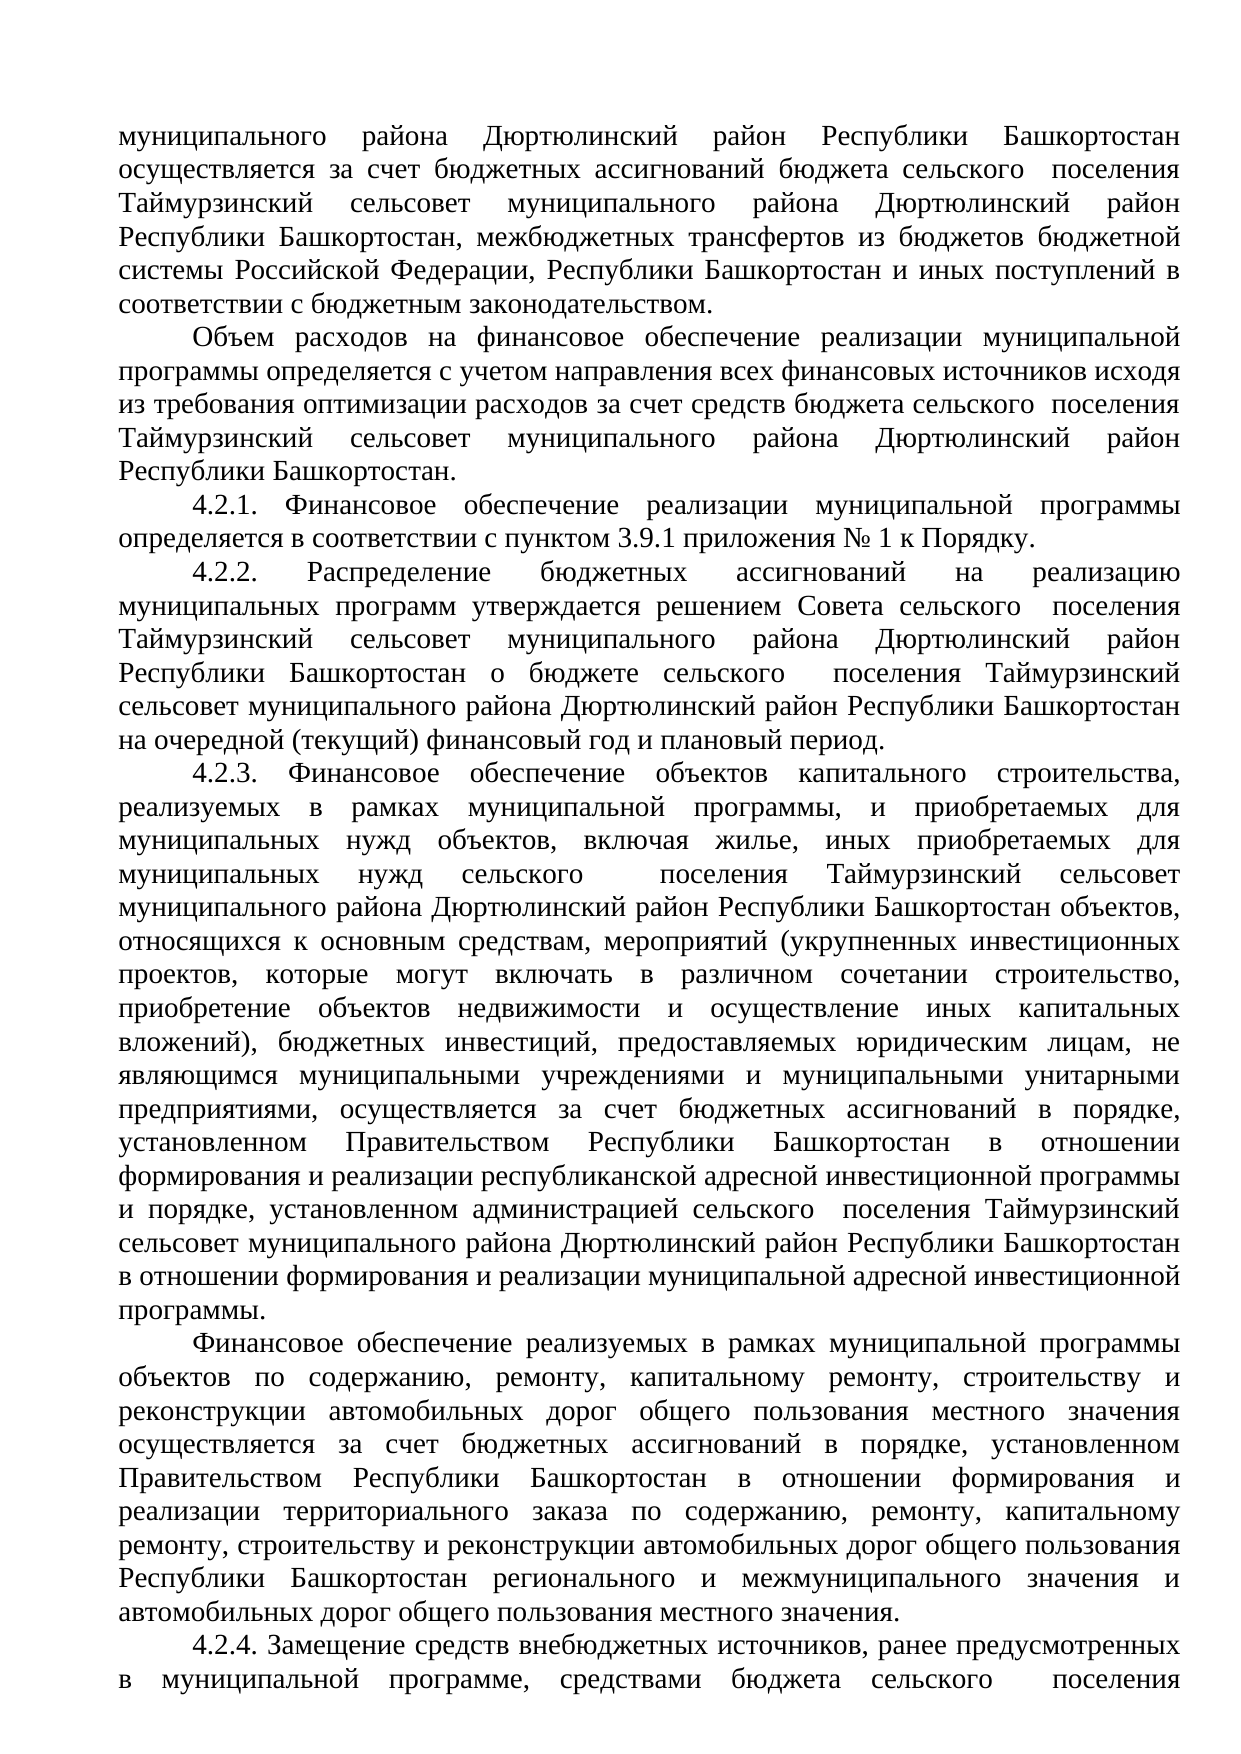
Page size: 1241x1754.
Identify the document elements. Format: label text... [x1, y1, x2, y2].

text 4.2.3. Финансовое обеспечение объектов капитального строительства, реализуемых в рамках муниципальной программы, и приобретаемых для муниципальных нужд объектов, включая жилье, иных приобретаемых для муниципальных нужд сельского поселения Таймурзинский сельсовет муниципального района Дюртюлинский район Республики Башкортостан объектов, относящихся к основным средствам, мероприятий (укрупненных инвестиционных проектов, которые могут включать в различном сочетании строительство, приобретение объектов недвижимости и осуществление иных капитальных вложений), бюджетных инвестиций, предоставляемых юридическим лицам, не являющимся муниципальными учреждениями и муниципальными унитарными предприятиями, осуществляется за счет бюджетных ассигнований в порядке, установленном Правительством Республики Башкортостан в отношении формирования и реализации республиканской адресной инвестиционной программы и порядке, установленном администрацией сельского поселения Таймурзинский сельсовет муниципального района Дюртюлинский район Республики Башкортостан в отношении формирования и реализации муниципальной адресной инвестиционной программы. [118, 755, 1181, 1326]
text Финансовое обеспечение реализуемых в рамках муниципальной программы объектов по содержанию, ремонту, капитальному ремонту, строительству и реконструкции автомобильных дорог общего пользования местного значения осуществляется за счет бюджетных ассигнований в порядке, установленном Правительством Республики Башкортостан в отношении формирования и реализации территориального заказа по содержанию, ремонту, капитальному ремонту, строительству и реконструкции автомобильных дорог общего пользования Республики Башкортостан регионального и межмуниципального значения и автомобильных дорог общего пользования местного значения. [118, 1326, 1181, 1627]
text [118, 1627, 1181, 1694]
text 4.2.1. Финансовое обеспечение реализации муниципальной программы определяется в соответствии с пунктом 3.9.1 приложения № 1 к Порядку. [118, 487, 1181, 554]
text Объем расходов на финансовое обеспечение реализации муниципальной программы определяется с учетом направления всех финансовых источников исходя из требования оптимизации расходов за счет средств бюджета сельского поселения Таймурзинский сельсовет муниципального района Дюртюлинский район Республики Башкортостан. [118, 319, 1181, 487]
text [118, 118, 1181, 319]
text 4.2.2. Распределение бюджетных ассигнований на реализацию муниципальных программ утверждается решением Совета сельского поселения Таймурзинский сельсовет муниципального района Дюртюлинский район Республики Башкортостан о бюджете сельского поселения Таймурзинский сельсовет муниципального района Дюртюлинский район Республики Башкортостан на очередной (текущий) финансовый год и плановый период. [118, 554, 1181, 755]
